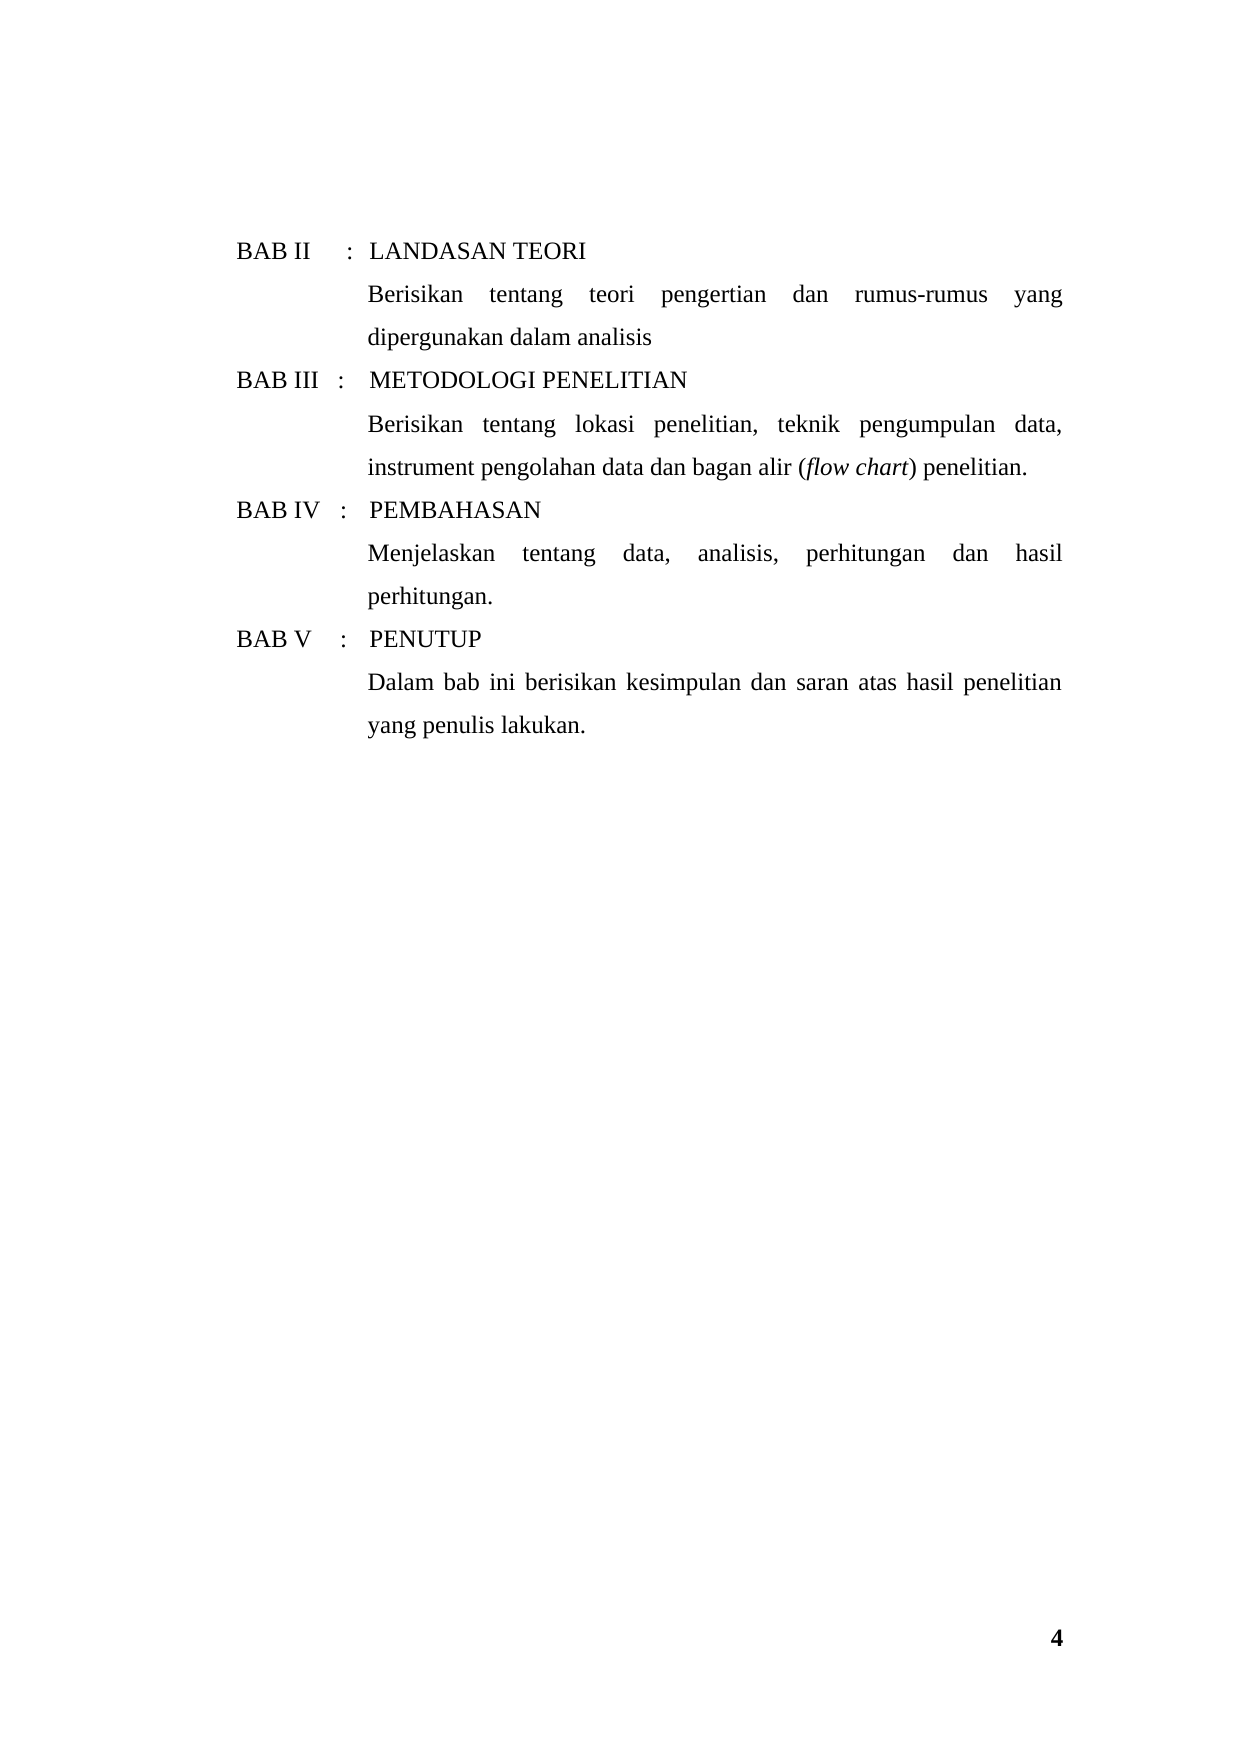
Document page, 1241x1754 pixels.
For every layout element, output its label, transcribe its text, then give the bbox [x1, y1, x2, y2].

text Berisikan tentang lokasi penelitian, teknik pengumpulan data, instrument pengolahan data dan bagan alir (flow chart) penelitian. [367, 409, 1063, 481]
text BAB V : PENUTUP [236, 624, 1063, 653]
text Berisikan tentang teori pengertian dan rumus-rumus yang dipergunakan dalam analisis [367, 279, 1063, 351]
text BAB II : LANDASAN TEORI [236, 236, 1063, 265]
text Dalam bab ini berisikan kesimpulan dan saran atas hasil penelitian yang penulis lakukan. [367, 667, 1063, 739]
text BAB III : METODOLOGI PENELITIAN [236, 366, 1063, 394]
text BAB IV : PEMBAHASAN [236, 495, 1063, 524]
text Menjelaskan tentang data, analisis, perhitungan dan hasil perhitungan. [367, 538, 1063, 610]
